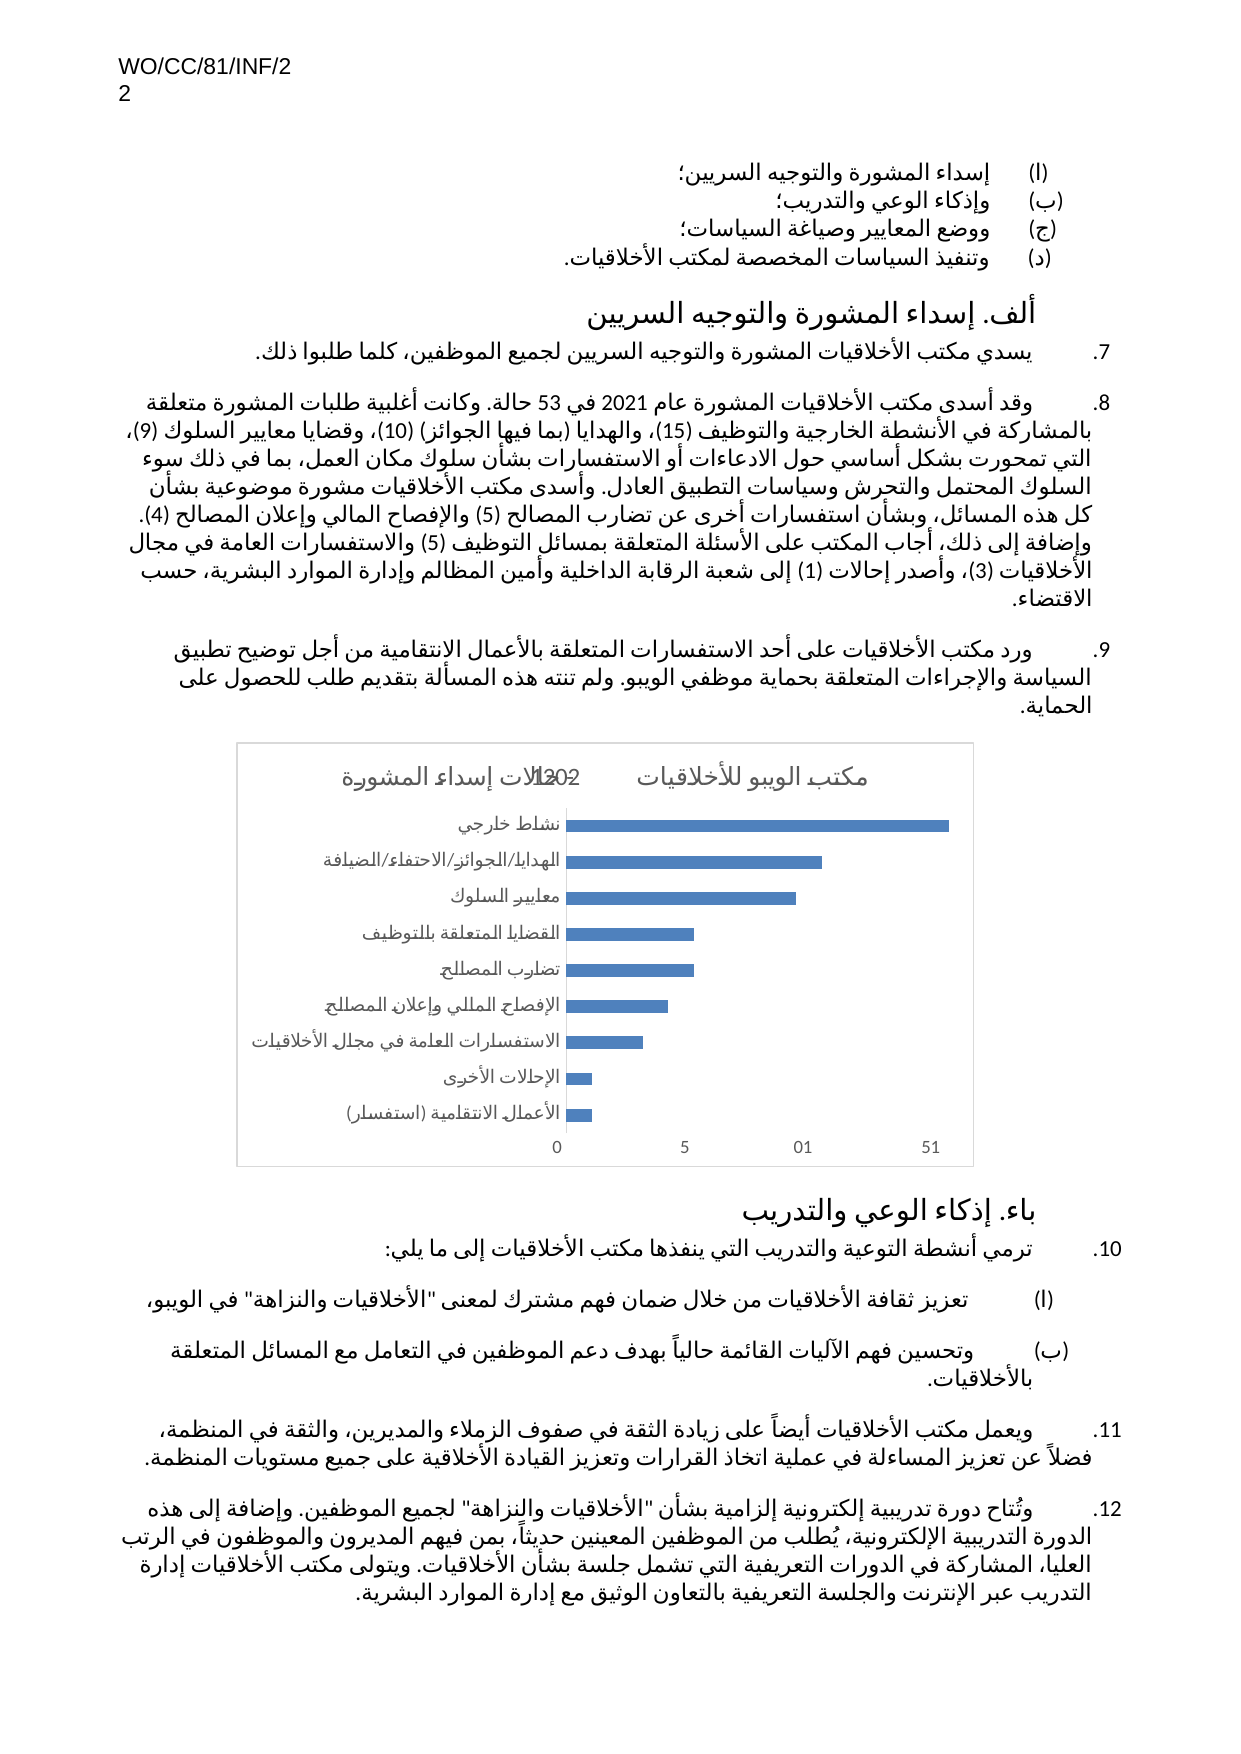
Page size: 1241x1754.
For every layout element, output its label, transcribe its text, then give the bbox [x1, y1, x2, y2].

text ورد مكتب الأخلاقيات على أحد الاستفسارات المتعلقة بالأعمال الانتقامية من أجل توضيح تطبيق السياسة والإجراءات المتعلقة بحماية موظفي الويبو. ولم تنته هذه المسألة بتقديم طلب للحصول على الحماية. [118, 636, 1092, 719]
text ويعمل مكتب الأخلاقيات أيضاً على زيادة الثقة في صفوف الزملاء والمديرين، والثقة في المنظمة، فضلاً عن تعزيز المساءلة في عملية اتخاذ القرارات وتعزيز القيادة الأخلاقية على جميع مستويات المنظمة. [118, 1415, 1092, 1471]
list تعزيز ثقافة الأخلاقيات من خلال ضمان فهم مشترك لمعنى "الأخلاقيات والنزاهة" في الويبو، [118, 1285, 1033, 1313]
text ترمي أنشطة التوعية والتدريب التي ينفذها مكتب الأخلاقيات إلى ما يلي: [118, 1234, 1092, 1262]
subtitle ألف. إسداء المشورة والتوجيه السريين [118, 296, 1037, 331]
subtitle باء. إذكاء الوعي والتدريب [118, 1192, 1037, 1228]
text وقد أسدى مكتب الأخلاقيات المشورة عام 2021 في 53 حالة. وكانت أغلبية طلبات المشورة متعلقة بالمشاركة في الأنشطة الخارجية والتوظيف (15)، والهدايا (بما فيها الجوائز) (10)، وقضايا معايير السلوك (9)، التي تمحورت بشكل أساسي حول الادعاءات أو الاستفسارات بشأن سلوك مكان العمل، بما في ذلك سوء السلوك المحتمل والتحرش وسياسات التطبيق العادل. وأسدى مكتب الأخلاقيات مشورة موضوعية بشأن كل هذه المسائل، وبشأن استفسارات أخرى عن تضارب المصالح (5) والإفصاح المالي وإعلان المصالح (4). وإضافة إلى ذلك، أجاب المكتب على الأسئلة المتعلقة بمسائل التوظيف (5) والاستفسارات العامة في مجال الأخلاقيات (3)، وأصدر إحالات (1) إلى شعبة الرقابة الداخلية وأمين المظالم وإدارة الموارد البشرية، حسب الاقتضاء. [118, 388, 1092, 613]
list إسداء المشورة والتوجيه السريين؛ [118, 158, 1028, 187]
text وتُتاح دورة تدريبية إلكترونية إلزامية بشأن "الأخلاقيات والنزاهة" لجميع الموظفين. وإضافة إلى هذه الدورة التدريبية الإلكترونية، يُطلب من الموظفين المعينين حديثاً، بمن فيهم المديرون والموظفون في الرتب العليا، المشاركة في الدورات التعريفية التي تشمل جلسة بشأن الأخلاقيات. ويتولى مكتب الأخلاقيات إدارة التدريب عبر الإنترنت والجلسة التعريفية بالتعاون الوثيق مع إدارة الموارد البشرية. [118, 1494, 1092, 1606]
text يسدي مكتب الأخلاقيات المشورة والتوجيه السريين لجميع الموظفين، كلما طلبوا ذلك. [118, 337, 1092, 366]
list وإذكاء الوعي والتدريب؛ [118, 187, 1028, 214]
list وتنفيذ السياسات المخصصة لمكتب الأخلاقيات. [118, 243, 1027, 271]
list وتحسين فهم الآليات القائمة حالياً بهدف دعم الموظفين في التعامل مع المسائل المتعلقة بالأخلاقيات. [118, 1336, 1033, 1392]
list ووضع المعايير وصياغة السياسات؛ [118, 214, 1028, 243]
